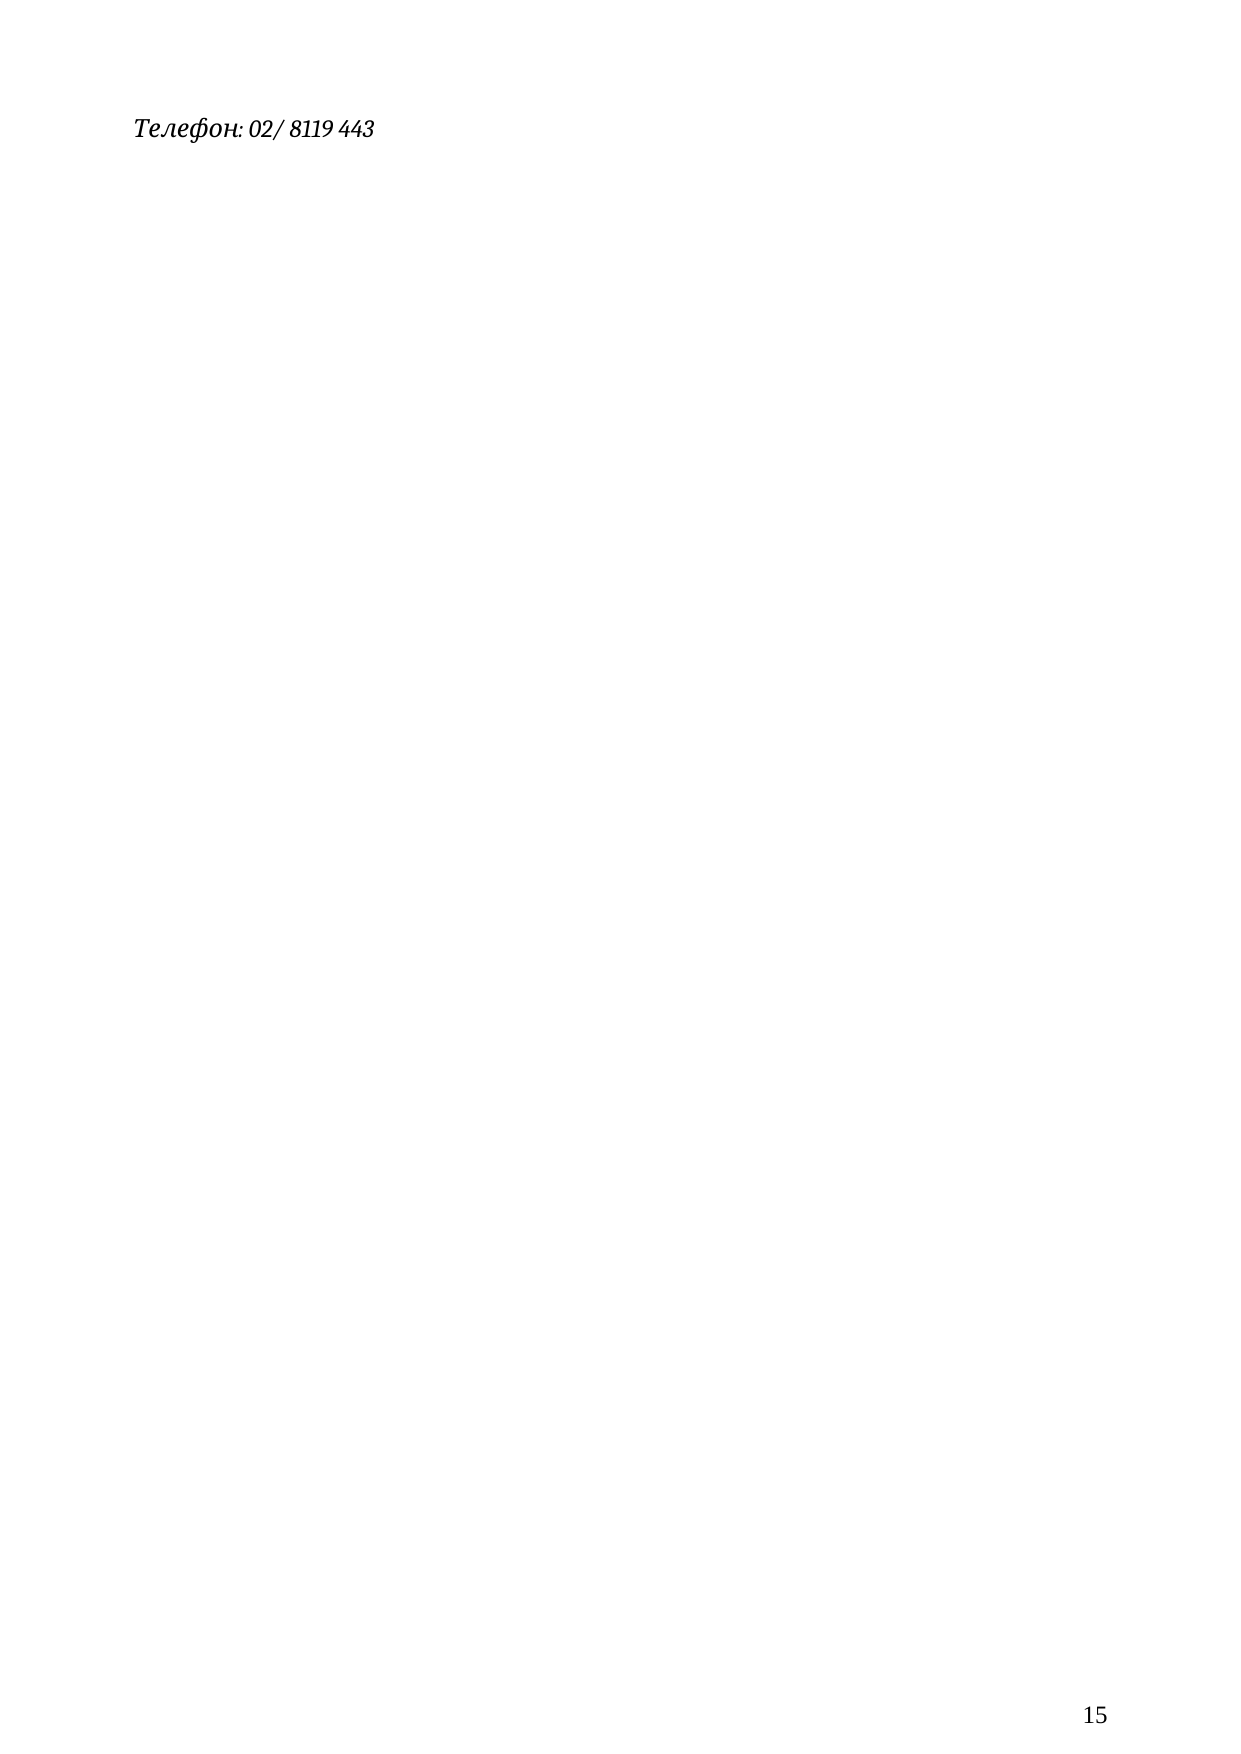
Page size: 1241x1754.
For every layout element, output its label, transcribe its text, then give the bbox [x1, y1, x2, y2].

text Телефон: 02/ 8119 443 [133, 115, 1107, 144]
